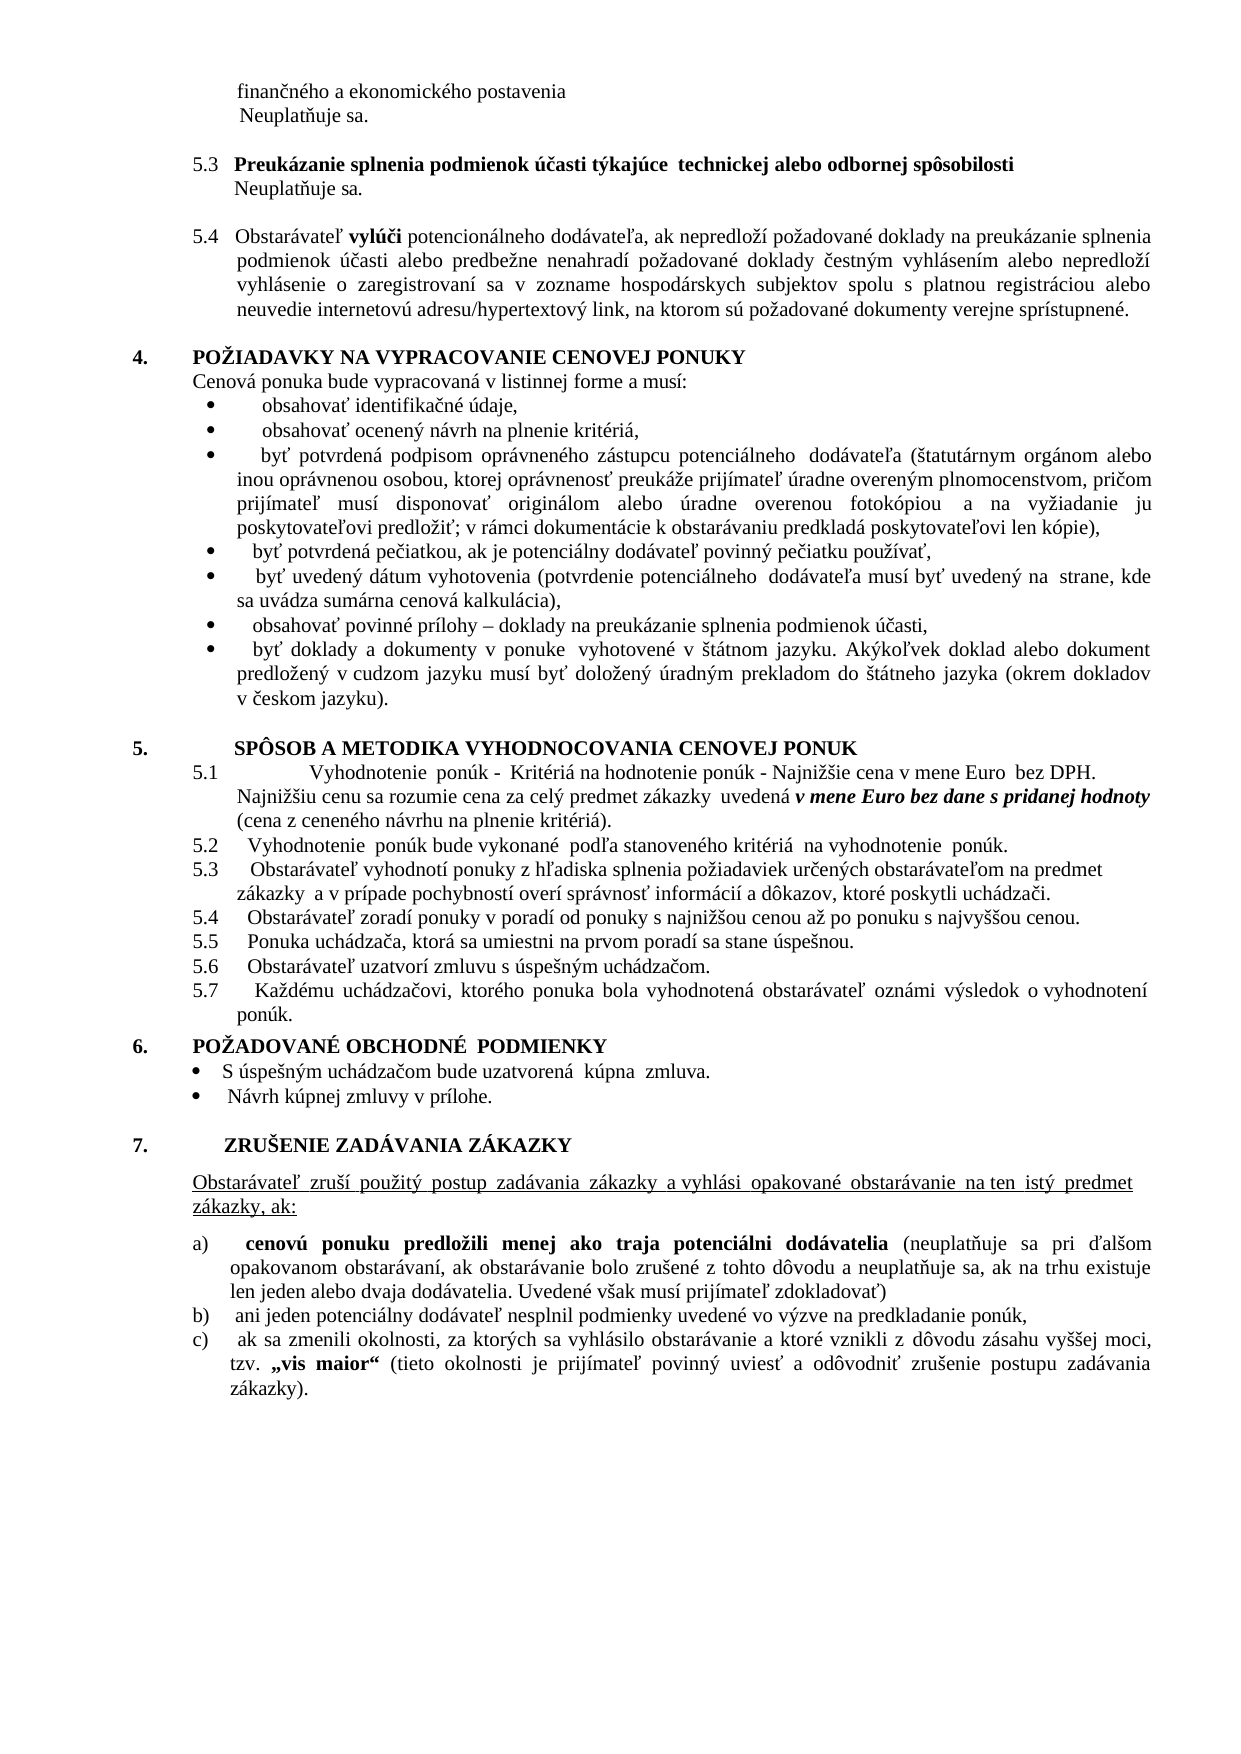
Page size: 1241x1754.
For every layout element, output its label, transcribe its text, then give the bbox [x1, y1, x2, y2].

list byť potvrdená pečiatkou, ak je potenciálny dodávateľ povinný pečiatku používať, [207, 539, 1163, 563]
list Obstarávateľ zoradí ponuky v poradí od ponuky s najnižšou cenou až po ponuku s najvyššou cenou. [192, 905, 1163, 929]
list obsahovať identifikačné údaje, [207, 393, 1163, 417]
list byť uvedený dátum vyhotovenia (potvrdenie potenciálneho dodávateľa musí byť uvedený na strane, kde sa uvádza sumárna cenová kalkulácia), [207, 563, 1151, 612]
list obsahovať povinné prílohy – doklady na preukázanie splnenia podmienok účasti, [207, 612, 1163, 637]
list Vyhodnotenie ponúk bude vykonané podľa stanoveného kritériá na vyhodnotenie ponúk. [192, 833, 1163, 857]
list Obstarávateľ uzatvorí zmluvu s úspešným uchádzačom. [192, 954, 1163, 978]
list S úspešným uchádzačom bude uzatvorená kúpna zmluva. [192, 1058, 1163, 1083]
list Ponuka uchádzača, ktorá sa umiestni na prvom poradí sa stane úspešnou. [192, 929, 1163, 953]
list cenovú ponuku predložili menej ako traja potenciálni dodávatelia (neuplatňuje sa pri ďalšom opakovanom obstarávaní, ak obstarávanie bolo zrušené z tohto dôvodu a neuplatňuje sa, ak na trhu existuje len jeden alebo dvaja dodávatelia. Uvedené však musí prijímateľ zdokladovať) [192, 1231, 1152, 1303]
text finančného a ekonomického postavenia Neuplatňuje sa. [237, 79, 661, 127]
text Cenová ponuka bude vypracovaná v listinnej forme a musí: [192, 369, 1163, 393]
list Obstarávateľ vyhodnotí ponuky z hľadiska splnenia požiadaviek určených obstarávateľom na predmet zákazky a v prípade pochybností overí správnosť informácií a dôkazov, ktoré poskytli uchádzači. [192, 857, 1152, 905]
subtitle Preukázanie splnenia podmienok účasti týkajúce technickej alebo odbornej spôsobilosti [192, 152, 1163, 176]
subtitle SPÔSOB A METODIKA VYHODNOCOVANIA CENOVEJ PONUK [132, 736, 1163, 760]
list byť potvrdená podpisom oprávneného zástupcu potenciálneho dodávateľa (štatutárnym orgánom alebo inou oprávnenou osobou, ktorej oprávnenosť preukáže prijímateľ úradne overeným plnomocenstvom, pričom prijímateľ musí disponovať originálom alebo úradne overenou fotokópiou a na vyžiadanie ju poskytovateľovi predložiť; v rámci dokumentácie k obstarávaniu predkladá poskytovateľovi len kópie), [207, 443, 1152, 539]
list Vyhodnotenie ponúk - Kritériá na hodnotenie ponúk - Najnižšie cena v mene Euro bez DPH. Najnižšiu cenu sa rozumie cena za celý predmet zákazky uvedená v mene Euro bez dane s pridanej hodnoty (cena z ceneného návrhu na plnenie kritériá). [192, 760, 1152, 832]
list ak sa zmenili okolnosti, za ktorých sa vyhlásilo obstarávanie a ktoré vznikli z dôvodu zásahu vyššej moci, tzv. „vis maior“ (tieto okolnosti je prijímateľ povinný uviesť a odôvodniť zrušenie postupu zadávania zákazky). [192, 1327, 1152, 1399]
list byť doklady a dokumenty v ponuke vyhotovené v štátnom jazyku. Akýkoľvek doklad alebo dokument predložený v cudzom jazyku musí byť doložený úradným prekladom do štátneho jazyka (okrem dokladov v českom jazyku). [207, 637, 1151, 709]
list obsahovať ocenený návrh na plnenie kritériá, [207, 417, 1163, 443]
subtitle ZRUŠENIE ZADÁVANIA ZÁKAZKY [132, 1133, 1163, 1157]
text Obstarávateľ zruší použitý postup zadávania zákazky a vyhlási opakované obstarávanie na ten istý predmet zákazky, ak: [192, 1170, 1163, 1218]
subtitle POŽADOVANÉ OBCHODNÉ PODMIENKY [132, 1033, 1163, 1058]
list Každému uchádzačovi, ktorého ponuka bola vyhodnotená obstarávateľ oznámi výsledok o vyhodnotení ponúk. [192, 978, 1152, 1026]
list Návrh kúpnej zmluvy v prílohe. [192, 1083, 1163, 1109]
list Obstarávateľ vylúči potencionálneho dodávateľa, ak nepredloží požadované doklady na preukázanie splnenia podmienok účasti alebo predbežne nenahradí požadované doklady čestným vyhlásením alebo nepredloží vyhlásenie o zaregistrovaní sa v zozname hospodárskych subjektov spolu s platnou registráciou alebo neuvedie internetovú adresu/hypertextový link, na ktorom sú požadované dokumenty verejne sprístupnené. [192, 224, 1152, 321]
subtitle POŽIADAVKY NA VYPRACOVANIE CENOVEJ PONUKY [132, 345, 1163, 369]
list ani jeden potenciálny dodávateľ nesplnil podmienky uvedené vo výzve na predkladanie ponúk, [192, 1303, 1163, 1327]
text Neuplatňuje sa. [234, 176, 1163, 200]
